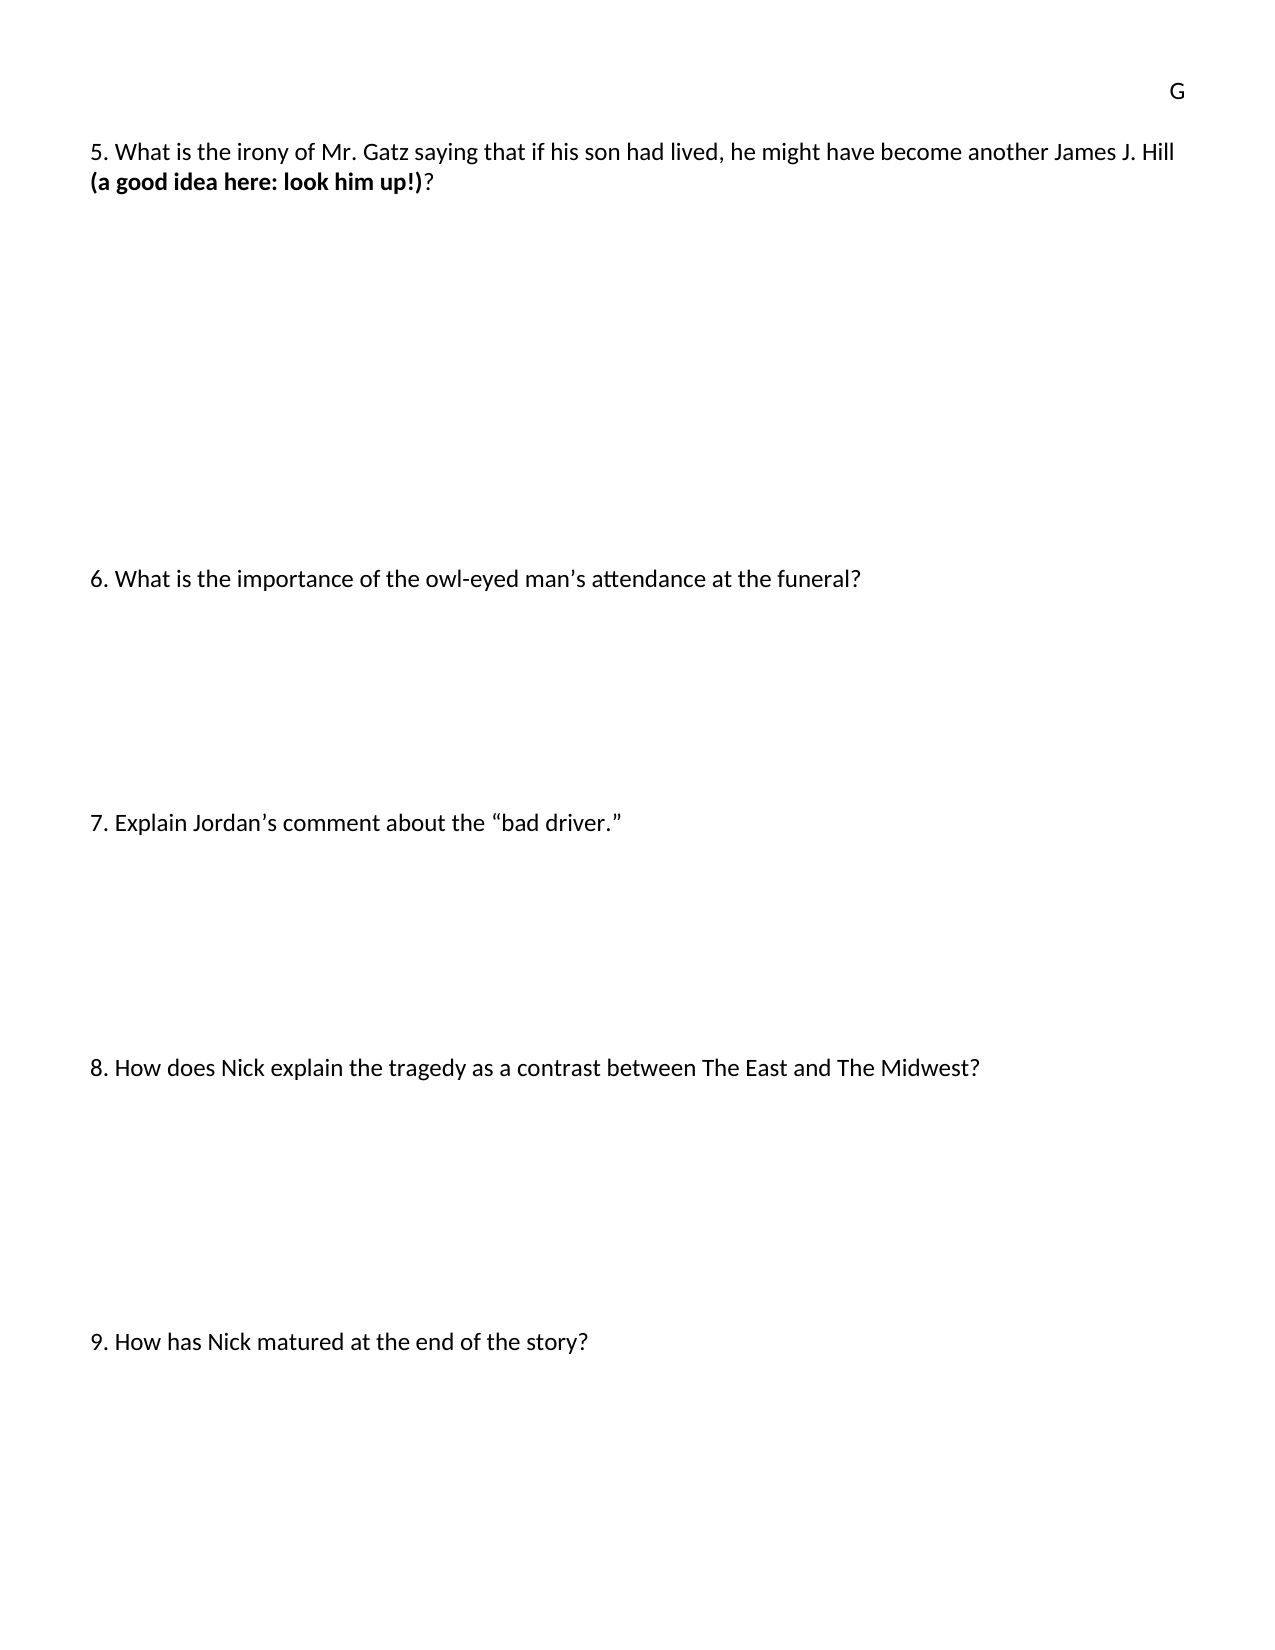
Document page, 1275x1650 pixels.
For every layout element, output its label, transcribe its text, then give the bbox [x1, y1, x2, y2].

text 6. What is the importance of the owl-eyed man’s attendance at the funeral? [90, 563, 1185, 594]
text 9. How has Nick matured at the end of the story? [90, 1326, 1185, 1357]
text 8. How does Nick explain the tragedy as a contrast between The East and The Midwest? [90, 1052, 1185, 1082]
text 5. What is the irony of Mr. Gatz saying that if his son had lived, he might have become another James J. Hill (a good idea here: look him up!)? [90, 136, 1185, 197]
text 7. Explain ’s comment about the “bad driver.” [90, 807, 1185, 838]
